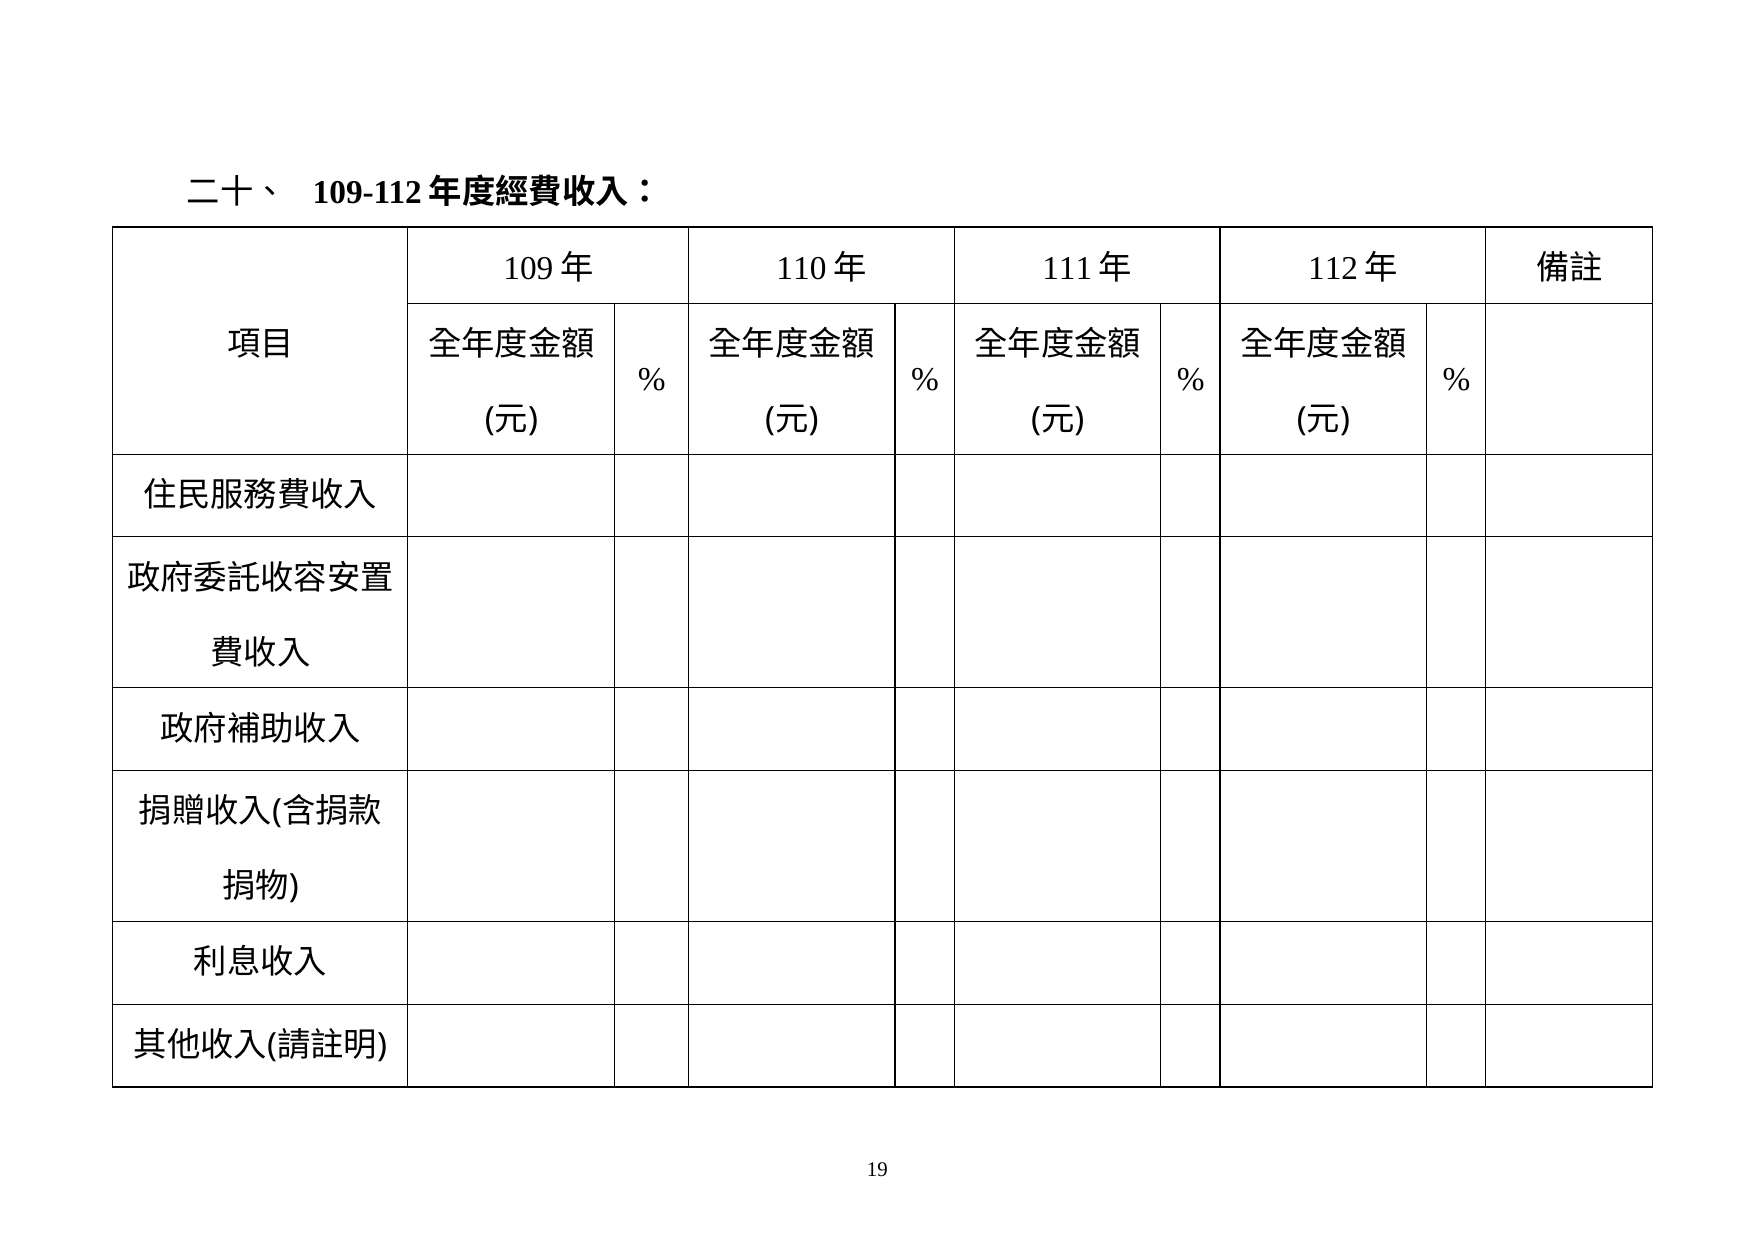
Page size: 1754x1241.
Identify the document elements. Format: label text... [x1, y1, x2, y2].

table_cell [1221, 771, 1426, 921]
table_cell [896, 1005, 954, 1086]
table_cell [896, 537, 954, 687]
table_cell 政府補助收入 [113, 688, 407, 770]
table_cell [1221, 922, 1426, 1004]
table_cell 住民服務費收入 [113, 455, 407, 536]
table_cell [955, 922, 1160, 1004]
table_cell [955, 1005, 1160, 1086]
table_cell [1221, 688, 1426, 770]
table_cell [1486, 304, 1652, 453]
table_cell [1221, 537, 1426, 687]
table_cell [1221, 455, 1426, 536]
table_cell 全年度金額(元) [955, 304, 1160, 453]
table_cell [408, 537, 614, 687]
table_cell [615, 537, 688, 687]
table_cell [1161, 922, 1219, 1004]
table_cell 全年度金額(元) [1221, 304, 1426, 453]
table_cell [1486, 922, 1652, 1004]
table_cell [689, 1005, 894, 1086]
table_cell [955, 537, 1160, 687]
table_cell [408, 1005, 614, 1086]
table_cell [1161, 455, 1219, 536]
table_cell 全年度金額(元) [689, 304, 894, 453]
table_cell [1486, 688, 1652, 770]
table_header 項目 [113, 228, 407, 453]
table_header 109年 [408, 228, 688, 302]
table_cell [408, 922, 614, 1004]
table_cell [1427, 537, 1485, 687]
table_cell [955, 771, 1160, 921]
table_cell 其他收入(請註明) [113, 1005, 407, 1086]
table_cell % [615, 304, 688, 453]
table_cell [408, 688, 614, 770]
table_cell [1486, 771, 1652, 921]
table_cell % [1427, 304, 1485, 453]
table_header 備註 [1486, 228, 1652, 302]
table_cell [689, 771, 894, 921]
table_header 112年 [1221, 228, 1485, 302]
table_cell % [1161, 304, 1219, 453]
table_cell [689, 688, 894, 770]
table_cell [1427, 922, 1485, 1004]
table_cell [615, 922, 688, 1004]
table_cell [1486, 1005, 1652, 1086]
table_cell [1161, 537, 1219, 687]
table_cell % [896, 304, 954, 453]
table_cell [955, 688, 1160, 770]
table_cell [955, 455, 1160, 536]
table_cell [408, 771, 614, 921]
table_cell [615, 455, 688, 536]
table_cell [1427, 771, 1485, 921]
table_cell 政府委託收容安置費收入 [113, 537, 407, 687]
table_cell [689, 922, 894, 1004]
table_cell [689, 455, 894, 536]
list 109-112年度經費收入： [186, 151, 1641, 226]
table_cell 捐贈收入(含捐款捐物) [113, 771, 407, 921]
table_cell [896, 771, 954, 921]
table_cell [1161, 771, 1219, 921]
table_cell [408, 455, 614, 536]
table_cell [896, 922, 954, 1004]
table_header 110年 [689, 228, 954, 302]
table_cell [1427, 455, 1485, 536]
table_cell [615, 688, 688, 770]
table_cell [896, 688, 954, 770]
table_cell [1427, 688, 1485, 770]
table_header 111年 [955, 228, 1219, 302]
table_cell [1486, 455, 1652, 536]
table_cell [1221, 1005, 1426, 1086]
table_cell 全年度金額(元) [408, 304, 614, 453]
table_cell [615, 1005, 688, 1086]
table_cell [1427, 1005, 1485, 1086]
table_cell 利息收入 [113, 922, 407, 1004]
table_cell [615, 771, 688, 921]
table_cell [689, 537, 894, 687]
table_cell [896, 455, 954, 536]
table_cell [1161, 1005, 1219, 1086]
table_cell [1161, 688, 1219, 770]
table_cell [1486, 537, 1652, 687]
